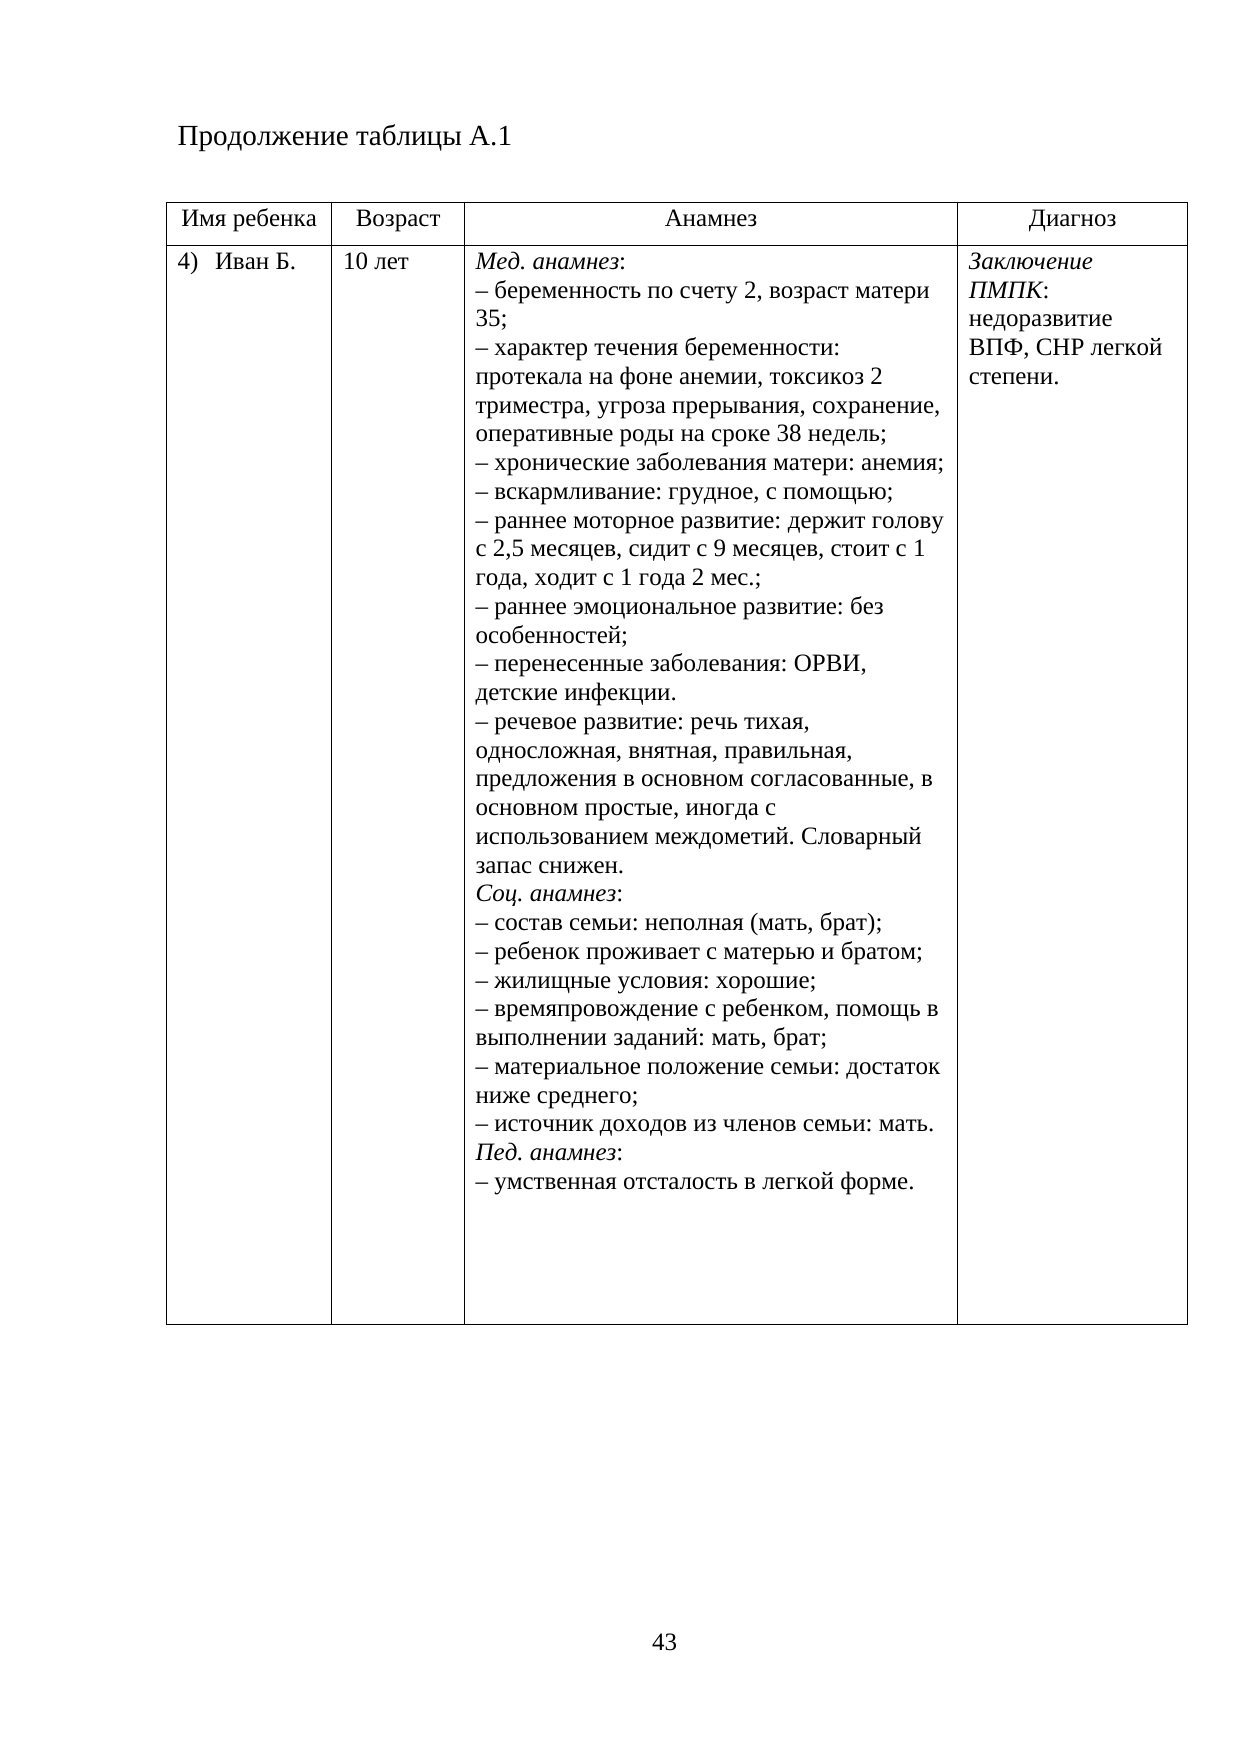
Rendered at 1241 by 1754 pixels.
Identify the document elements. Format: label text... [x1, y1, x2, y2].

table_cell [958, 246, 1187, 1324]
table_cell Иван Б. [167, 246, 331, 1324]
table_header Диагноз [958, 203, 1187, 245]
text Продолжение таблицы А.1 [177, 118, 1152, 152]
table_cell 10 лет [332, 246, 464, 1324]
table_cell Мед. анамнез: – беременность по счету 2, возраст матери 35; – характер течения беременности: протекала на фоне анемии, токсикоз 2 триместра, угроза прерывания, сохранение, оперативные роды на сроке 38 недель; – хронические заболевания матери: анемия; – вскармливание: грудное, с помощью; – раннее моторное развитие: держит голову с 2,5 месяцев, сидит с 9 месяцев, стоит с 1 года, ходит с 1 года 2 мес.; – раннее эмоциональное развитие: без особенностей; – перенесенные заболевания: ОРВИ, детские инфекции. – речевое развитие: речь тихая, односложная, внятная, правильная, предложения в основном согласованные, в основном простые, иногда с использованием междометий. Словарный запас снижен. Соц. анамнез: – состав семьи: неполная (мать, брат); – ребенок проживает с матерью и братом; – жилищные условия: хорошие; – времяпровождение с ребенком, помощь в выполнении заданий: мать, брат; – материальное положение семьи: достаток ниже среднего; – источник доходов из членов семьи: мать. Пед. анамнез: – умственная отсталость в легкой форме. [465, 246, 957, 1324]
table_header Имя ребенка [167, 203, 331, 245]
table_header Анамнез [465, 203, 957, 245]
table_header Возраст [332, 203, 464, 245]
